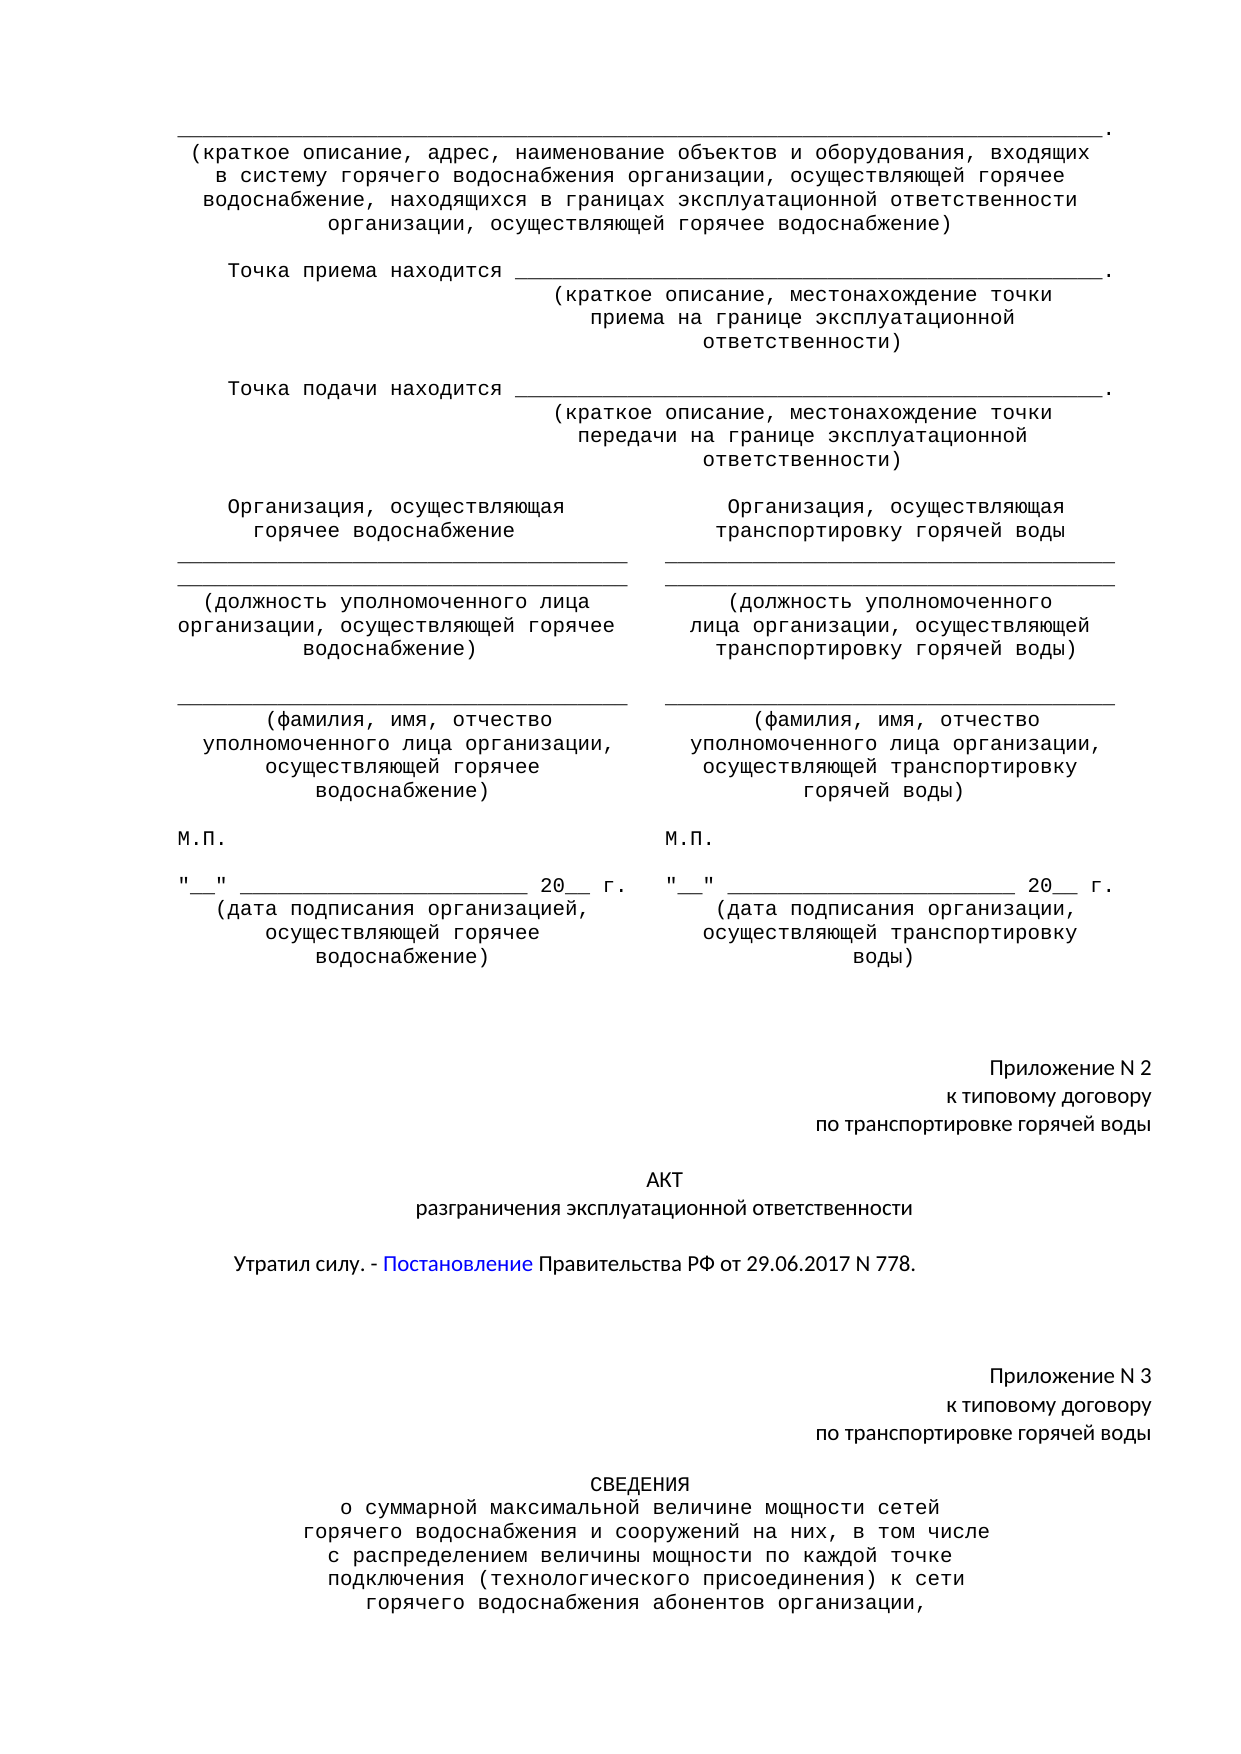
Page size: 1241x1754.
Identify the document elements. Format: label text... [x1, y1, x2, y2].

text АКТ [177, 1166, 1152, 1193]
text организации, осуществляющей горячее водоснабжение) [177, 213, 1152, 236]
text по транспортировке горячей воды [177, 1418, 1152, 1446]
text горячего водоснабжения абонентов организации, [177, 1592, 1152, 1616]
text по транспортировке горячей воды [177, 1109, 1152, 1137]
text водоснабжение, находящихся в границах эксплуатационной ответственности [177, 189, 1152, 213]
text Утратил силу. - Постановление Правительства РФ от 29.06.2017 N 778. [177, 1249, 1152, 1278]
text приема на границе эксплуатационной [177, 307, 1152, 331]
text Точка приема находится _______________________________________________. [177, 260, 1152, 284]
text Приложение N 2 [177, 1053, 1152, 1081]
text Организация, осуществляющая Организация, осуществляющая [177, 496, 1152, 520]
text "__" _______________________ 20__ г. "__" _______________________ 20__ г. [177, 875, 1152, 898]
text (фамилия, имя, отчество (фамилия, имя, отчество [177, 709, 1152, 733]
text ответственности) [177, 331, 1152, 354]
text СВЕДЕНИЯ [177, 1474, 1152, 1497]
text ____________________________________ ____________________________________ [177, 544, 1152, 567]
text __________________________________________________________________________. [177, 118, 1152, 142]
text к типовому договору [177, 1390, 1152, 1418]
text М.П. М.П. [177, 827, 1152, 851]
text горячего водоснабжения и сооружений на них, в том числе [177, 1521, 1152, 1545]
text ответственности) [177, 449, 1152, 473]
text водоснабжение) горячей воды) [177, 780, 1152, 804]
text (краткое описание, местонахождение точки [177, 284, 1152, 307]
text к типовому договору [177, 1081, 1152, 1109]
text водоснабжение) воды) [177, 946, 1152, 969]
text в систему горячего водоснабжения организации, осуществляющей горячее [177, 165, 1152, 189]
text о суммарной максимальной величине мощности сетей [177, 1497, 1152, 1521]
text передачи на границе эксплуатационной [177, 426, 1152, 449]
text разграничения эксплуатационной ответственности [177, 1193, 1152, 1222]
text (дата подписания организацией, (дата подписания организации, [177, 898, 1152, 922]
text осуществляющей горячее осуществляющей транспортировку [177, 922, 1152, 946]
text (краткое описание, адрес, наименование объектов и оборудования, входящих [177, 142, 1152, 165]
text Приложение N 3 [177, 1362, 1152, 1390]
text Точка подачи находится _______________________________________________. [177, 378, 1152, 402]
text горячее водоснабжение транспортировку горячей воды [177, 520, 1152, 544]
text с распределением величины мощности по каждой точке [177, 1545, 1152, 1568]
text осуществляющей горячее осуществляющей транспортировку [177, 757, 1152, 780]
text уполномоченного лица организации, уполномоченного лица организации, [177, 733, 1152, 757]
text водоснабжение) транспортировку горячей воды) [177, 638, 1152, 662]
text ____________________________________ ____________________________________ [177, 686, 1152, 709]
text подключения (технологического присоединения) к сети [177, 1568, 1152, 1592]
text (должность уполномоченного лица (должность уполномоченного [177, 591, 1152, 615]
text организации, осуществляющей горячее лица организации, осуществляющей [177, 615, 1152, 638]
text (краткое описание, местонахождение точки [177, 402, 1152, 426]
text ____________________________________ ____________________________________ [177, 567, 1152, 591]
